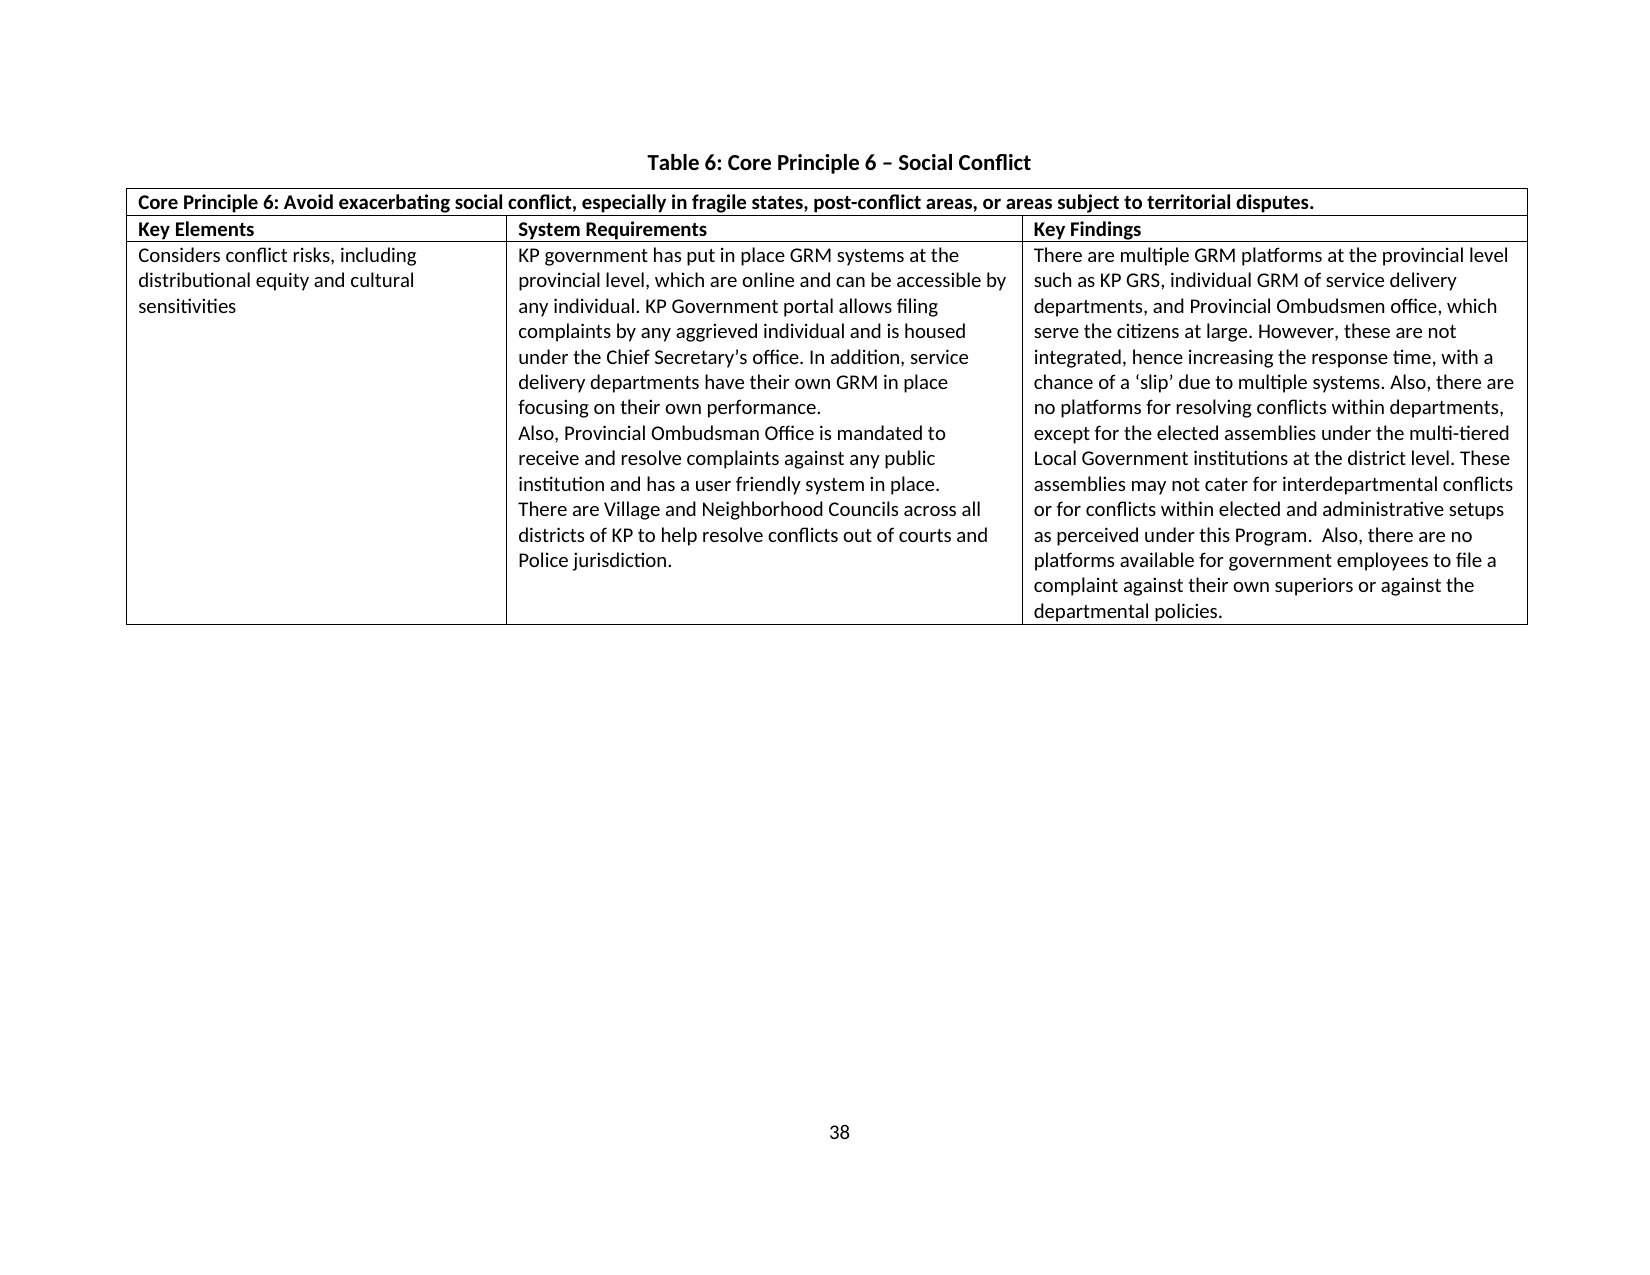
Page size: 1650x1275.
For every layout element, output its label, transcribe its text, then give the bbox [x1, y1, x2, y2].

table_header Core Principle 6: Avoid exacerbating social conflict, especially in fragile states, post-conflict areas, or areas subject to territorial disputes. [127, 189, 1527, 215]
table_cell Key Elements [127, 216, 506, 241]
text Table 6: Core Principle 6 – Social Conflict [117, 148, 1561, 176]
table_cell Considers conflict risks, including distributional equity and cultural sensitivities [127, 242, 506, 623]
table_cell Key Findings [1023, 216, 1527, 241]
table_cell System Requirements [507, 216, 1022, 241]
table_cell KP government has put in place GRM systems at the provincial level, which are online and can be accessible by any individual. KP Government portal allows filing complaints by any aggrieved individual and is housed under the Chief Secretary’s office. In addition, service delivery departments have their own GRM in place focusing on their own performance. Also, Provincial Ombudsman Office is mandated to receive and resolve complaints against any public institution and has a user friendly system in place. There are Village and Neighborhood Councils across all districts of KP to help resolve conflicts out of courts and Police jurisdiction. [507, 242, 1022, 623]
table_cell There are multiple GRM platforms at the provincial level such as KP GRS, individual GRM of service delivery departments, and Provincial Ombudsmen office, which serve the citizens at large. However, these are not integrated, hence increasing the response time, with a chance of a ‘slip’ due to multiple systems. Also, there are no platforms for resolving conflicts within departments, except for the elected assemblies under the multi-tiered Local Government institutions at the district level. These assemblies may not cater for interdepartmental conflicts or for conflicts within elected and administrative setups as perceived under this Program. Also, there are no platforms available for government employees to file a complaint against their own superiors or against the departmental policies. [1023, 242, 1527, 623]
